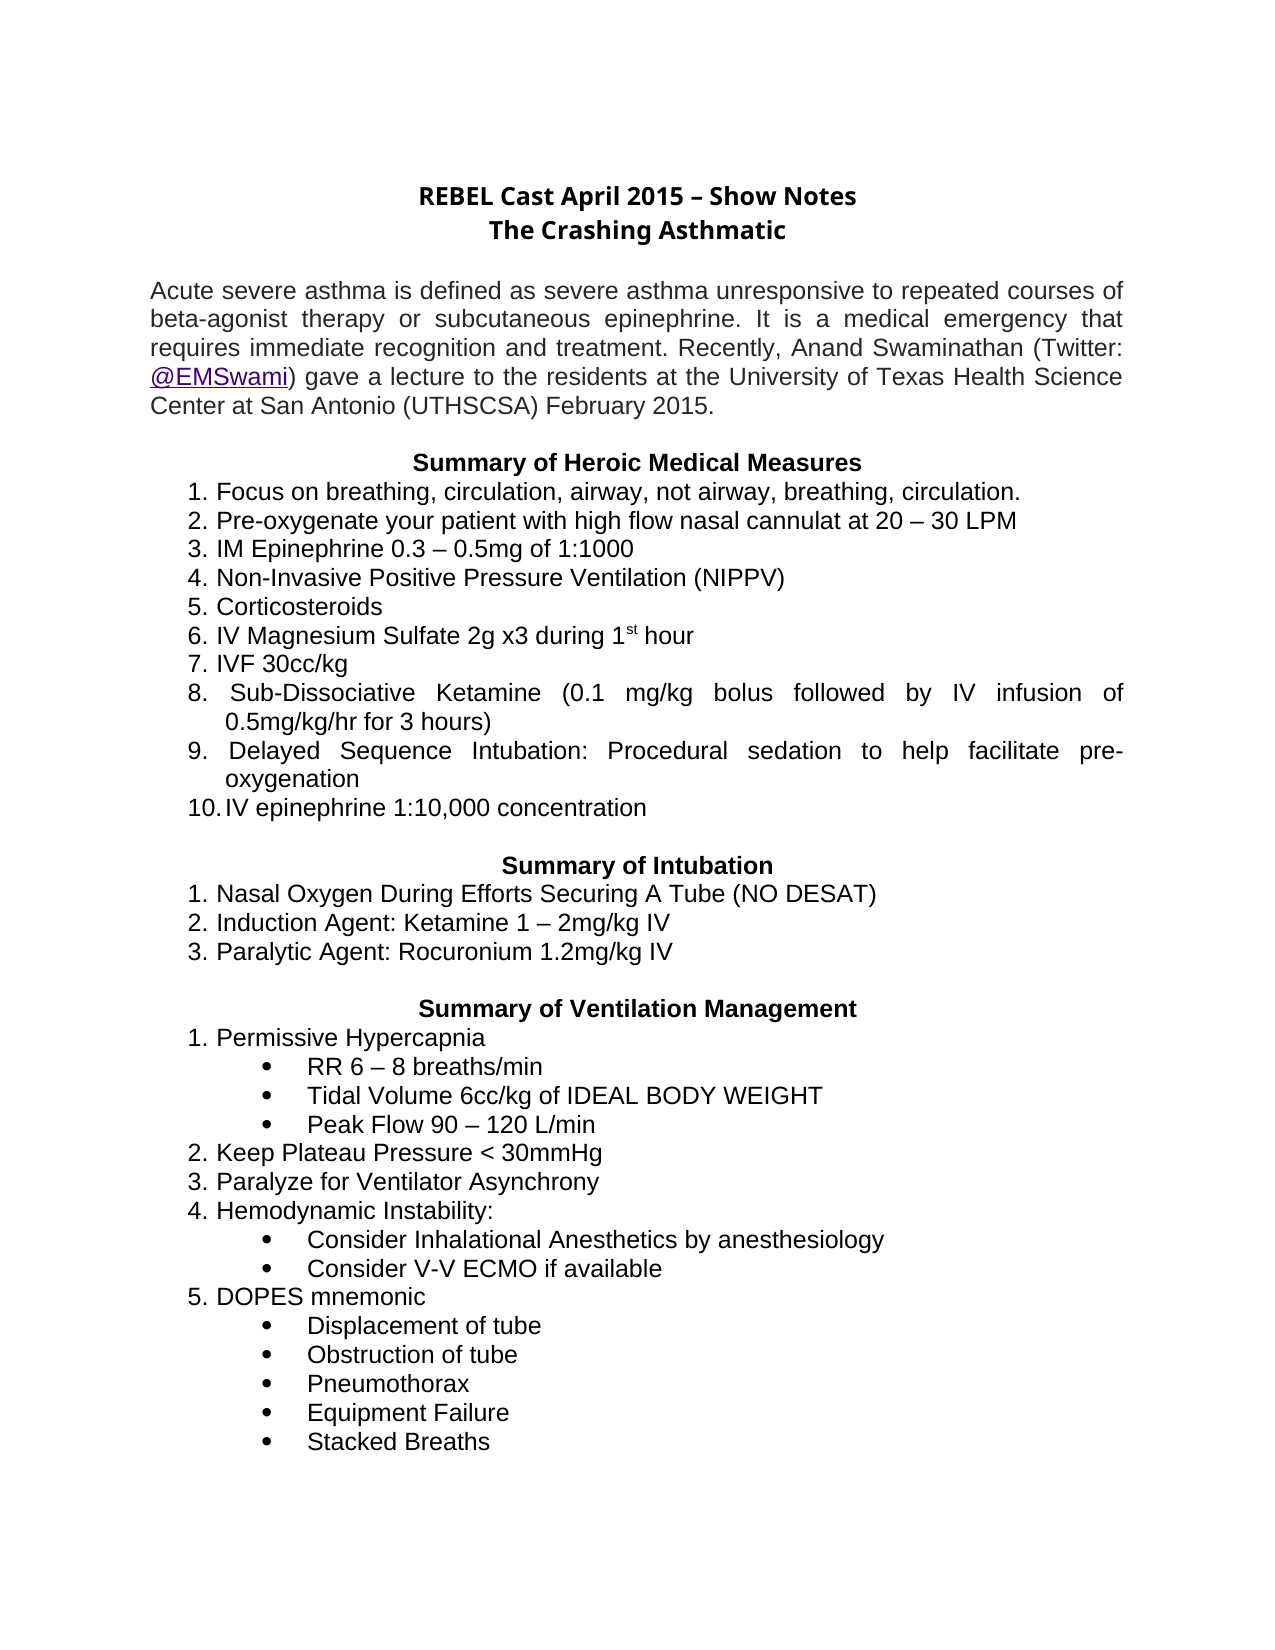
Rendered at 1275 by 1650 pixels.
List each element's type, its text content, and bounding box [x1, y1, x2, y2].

list IV Magnesium Sulfate 2g x3 during 1st hour [187, 621, 1125, 649]
text The Crashing Asthmatic [150, 213, 1125, 247]
list Permissive Hypercapnia [187, 1023, 1125, 1052]
list RR 6 – 8 breaths/min [262, 1052, 1125, 1081]
text Summary of Heroic Medical Measures [150, 448, 1125, 477]
list Displacement of tube [262, 1311, 1125, 1340]
list Keep Plateau Pressure < 30mmHg [187, 1138, 1125, 1167]
text Summary of Intubation [150, 851, 1125, 879]
list Tidal Volume 6cc/kg of IDEAL BODY WEIGHT [262, 1081, 1125, 1109]
list Pneumothorax [262, 1369, 1125, 1398]
list IM Epinephrine 0.3 – 0.5mg of 1:1000 [187, 534, 1125, 563]
list Delayed Sequence Intubation: Procedural sedation to help facilitate pre-oxygenation [187, 736, 1125, 793]
list Hemodynamic Instability: [187, 1196, 1125, 1225]
list Pre-oxygenate your patient with high flow nasal cannulat at 20 – 30 LPM [187, 506, 1125, 534]
list Equipment Failure [262, 1398, 1125, 1427]
list Obstruction of tube [262, 1340, 1125, 1369]
text REBEL Cast April 2015 – Show Notes [150, 179, 1125, 213]
list IVF 30cc/kg [187, 649, 1125, 678]
list Consider V-V ECMO if available [262, 1253, 1125, 1282]
list Paralytic Agent: Rocuronium 1.2mg/kg IV [187, 937, 1125, 966]
list Induction Agent: Ketamine 1 – 2mg/kg IV [187, 908, 1125, 937]
list Sub-Dissociative Ketamine (0.1 mg/kg bolus followed by IV infusion of 0.5mg/kg/hr for 3 hours) [187, 678, 1125, 736]
list Nasal Oxygen During Efforts Securing A Tube (NO DESAT) [187, 879, 1125, 908]
list Stacked Breaths [262, 1427, 1125, 1455]
list IV epinephrine 1:10,000 concentration [187, 793, 1125, 822]
list Consider Inhalational Anesthetics by anesthesiology [262, 1225, 1125, 1253]
list Non-Invasive Positive Pressure Ventilation (NIPPV) [187, 563, 1125, 592]
list Paralyze for Ventilator Asynchrony [187, 1167, 1125, 1196]
list Focus on breathing, circulation, airway, not airway, breathing, circulation. [187, 477, 1125, 506]
list Peak Flow 90 – 120 L/min [262, 1109, 1125, 1138]
list Corticosteroids [187, 592, 1125, 621]
list DOPES mnemonic [187, 1282, 1125, 1311]
text Acute severe asthma is defined as severe asthma unresponsive to repeated courses of beta-agonist therapy or subcutaneous epinephrine. It is a medical emergency that requires immediate recognition and treatment. Recently, Anand Swaminathan (Twitter: @EMSwami) gave a lecture to the residents at the University of Texas Health Science Center at San Antonio (UTHSCSA) February 2015. [150, 276, 1125, 419]
text Summary of Ventilation Management [150, 994, 1125, 1023]
